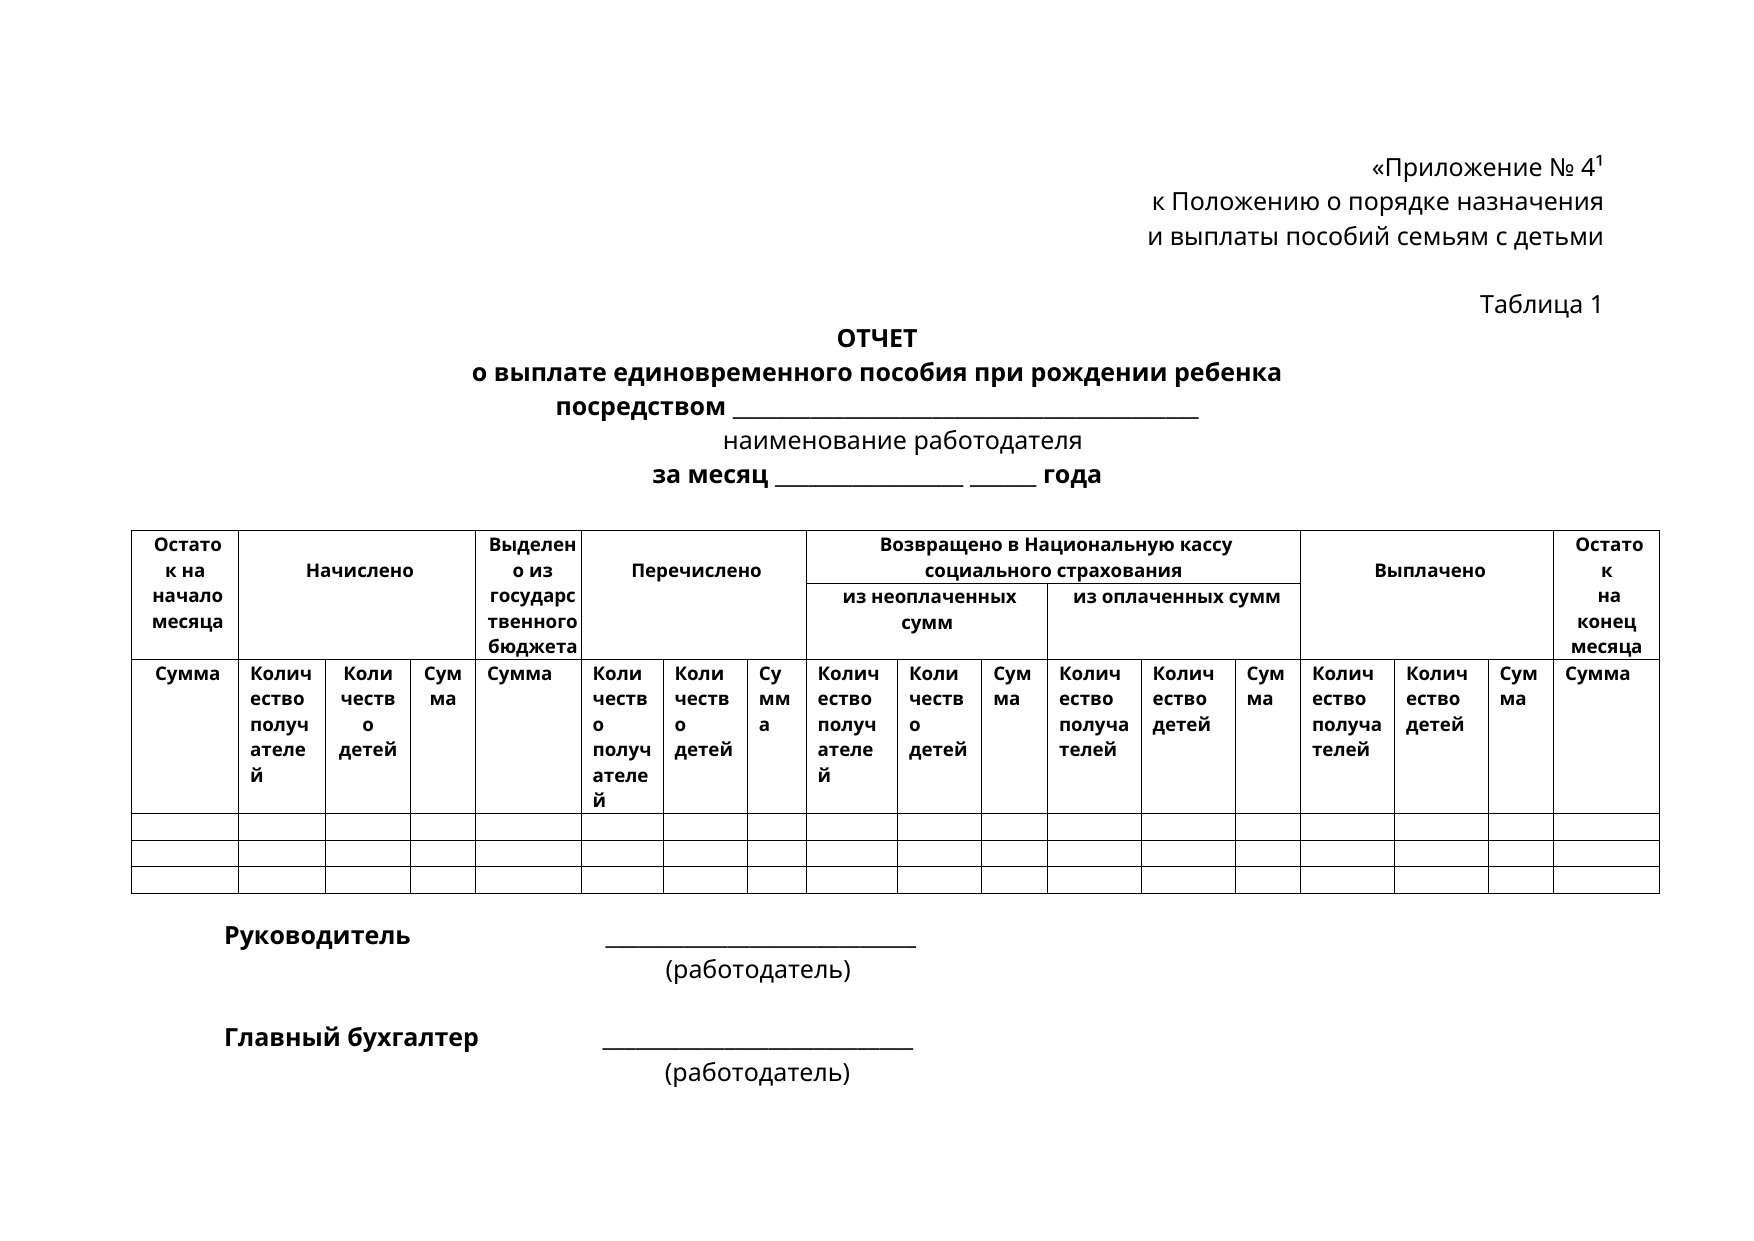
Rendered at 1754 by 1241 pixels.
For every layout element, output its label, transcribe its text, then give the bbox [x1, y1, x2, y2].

table_cell Сумма [132, 660, 238, 813]
table_cell [1395, 867, 1488, 893]
table_cell Сумма [1489, 660, 1553, 813]
table_cell [1395, 814, 1488, 840]
table_cell Количество получателей [807, 660, 897, 813]
table_header Выделено из государственного бюджета [476, 531, 581, 659]
table_cell [411, 841, 475, 866]
table_cell Сумма [748, 660, 806, 813]
table_cell [1048, 841, 1141, 866]
table_cell [132, 841, 238, 866]
table_cell Сумма [411, 660, 475, 813]
text к Положению о порядке назначения [150, 184, 1604, 218]
table_cell из неоплаченных сумм [807, 584, 1047, 659]
table_cell [807, 867, 897, 893]
table_cell [326, 867, 410, 893]
table_cell [1554, 867, 1659, 893]
text наименование работодателя за месяц _________________ ______ года [150, 422, 1604, 491]
table_cell Количество получателей [1301, 660, 1394, 813]
table_cell [326, 841, 410, 866]
table_cell [239, 841, 325, 866]
table_cell [326, 814, 410, 840]
table_cell [664, 814, 747, 840]
table_cell [1489, 867, 1553, 893]
table_header Начислено [239, 531, 475, 659]
table_cell [748, 867, 806, 893]
table_cell Сумма [1236, 660, 1300, 813]
table_cell [476, 867, 581, 893]
table_cell Сумма [476, 660, 581, 813]
table_cell [982, 867, 1047, 893]
table_cell [1142, 867, 1235, 893]
table_header Выплачено [1301, 531, 1553, 659]
table_cell [1489, 841, 1553, 866]
table_cell [239, 814, 325, 840]
text Руководитель ____________________________ [150, 918, 1604, 952]
table_cell [1048, 814, 1141, 840]
text Таблица 1 [150, 286, 1604, 320]
table_cell Количество детей [326, 660, 410, 813]
table_cell Сумма [1554, 660, 1659, 813]
table_cell [476, 841, 581, 866]
table_cell [748, 814, 806, 840]
table_cell Количество получателей [582, 660, 663, 813]
table_cell [807, 814, 897, 840]
text посредством __________________________________________ [150, 388, 1604, 422]
table_cell [982, 814, 1047, 840]
table_cell [1236, 841, 1300, 866]
table_cell Количество детей [1395, 660, 1488, 813]
table_cell [582, 867, 663, 893]
text «Приложение № 4¹ [150, 150, 1604, 184]
table_cell из оплаченных сумм [1048, 584, 1300, 659]
table_cell [582, 814, 663, 840]
table_cell Количество получателей [1048, 660, 1141, 813]
table_cell [748, 841, 806, 866]
table_cell [1554, 814, 1659, 840]
table_cell Сумма [982, 660, 1047, 813]
table_cell [664, 841, 747, 866]
table_cell [1395, 841, 1488, 866]
table_cell [807, 841, 897, 866]
text (работодатель) [150, 952, 1604, 986]
table_cell [1236, 814, 1300, 840]
table_cell [1489, 814, 1553, 840]
table_cell [1301, 841, 1394, 866]
table_cell [132, 867, 238, 893]
table_cell [664, 867, 747, 893]
table_cell [1554, 841, 1659, 866]
table_cell [411, 814, 475, 840]
table_cell [239, 867, 325, 893]
table_cell [132, 814, 238, 840]
table_cell [898, 814, 981, 840]
table_cell Количество детей [898, 660, 981, 813]
text Главный бухгалтер ____________________________ [150, 1020, 1604, 1054]
table_cell [898, 867, 981, 893]
table_header Остаток на начало месяца [132, 531, 238, 659]
table_cell [1301, 814, 1394, 840]
table_cell [982, 841, 1047, 866]
table_cell [1048, 867, 1141, 893]
table_header Остаток на конец месяца [1554, 531, 1659, 659]
table_cell [1236, 867, 1300, 893]
table_cell [1142, 814, 1235, 840]
text ОТЧЕТ о выплате единовременного пособия при рождении ребенка [150, 320, 1604, 388]
table_header Возвращено в Национальную кассу социального страхования [807, 531, 1300, 582]
table_cell [411, 867, 475, 893]
table_cell [898, 841, 981, 866]
table_header Перечислено [582, 531, 806, 659]
table_cell Количество детей [664, 660, 747, 813]
table_cell [476, 814, 581, 840]
table_cell Количество детей [1142, 660, 1235, 813]
table_cell Количество получателей [239, 660, 325, 813]
text и выплаты пособий семьям с детьми [150, 218, 1604, 252]
table_cell [1301, 867, 1394, 893]
table_cell [1142, 841, 1235, 866]
table_cell [582, 841, 663, 866]
text (работодатель) [150, 1054, 1604, 1088]
